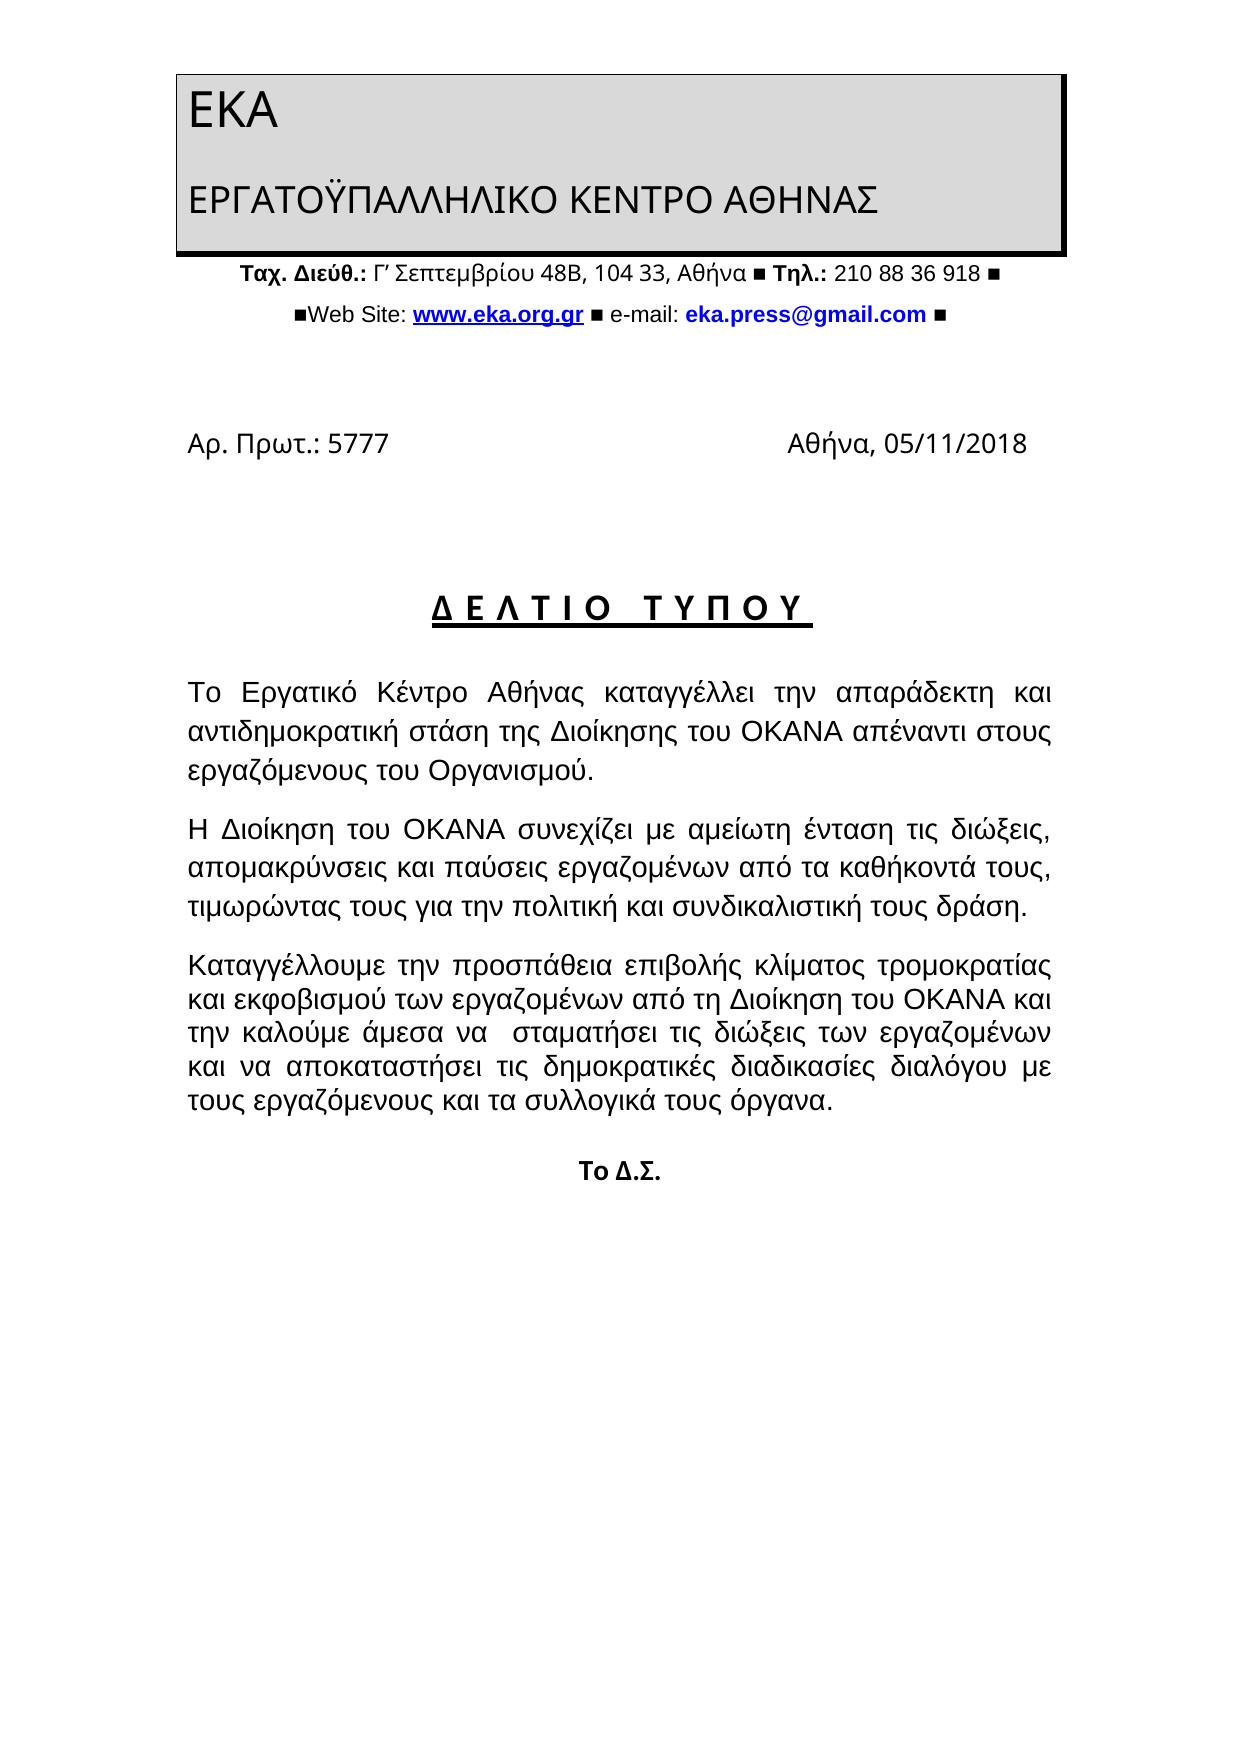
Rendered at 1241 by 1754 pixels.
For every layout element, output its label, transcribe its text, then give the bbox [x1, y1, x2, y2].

text ■Web Site: www.eka.org.gr ■ e-mail: eka.press@gmail.com ■ [187, 301, 1053, 327]
text Καταγγέλλουμε την προσπάθεια επιβολής κλίματος τρομοκρατίας και εκφοβισμού των εργαζομένων από τη Διοίκηση του ΟΚΑΝΑ και την καλούμε άμεσα να σταματήσει τις διώξεις των εργαζομένων και να αποκαταστήσει τις δημοκρατικές διαδικασίες διαλόγου με τους εργαζόμενους και τα συλλογικά τους όργανα. [187, 948, 1053, 1116]
text Το Δ.Σ. [187, 1152, 1053, 1187]
text ΔΕΛΤΙΟ ΤΥΠΟΥ [128, 584, 1103, 630]
text Το Εργατικό Κέντρο Αθήνας καταγγέλλει την απαράδεκτη και αντιδημοκρατική στάση της Διοίκησης του ΟΚΑΝΑ απέναντι στους εργαζόμενους του Οργανισμού. [187, 676, 1053, 786]
table_header ΕΚΑ ΕΡΓΑΤΟΫΠΑΛΛΗΛΙΚΟ ΚΕΝΤΡΟ ΑΘΗΝΑΣ [177, 75, 1061, 251]
text Ταχ. Διεύθ.: Γ’ Σεπτεμβρίου 48Β, 104 33, Αθήνα ■ Τηλ.: 210 88 36 918 ■ [187, 257, 1053, 288]
text Η Διοίκηση του ΟΚΑΝΑ συνεχίζει με αμείωτη ένταση τις διώξεις, απομακρύνσεις και παύσεις εργαζομένων από τα καθήκοντά τους, τιμωρώντας τους για την πολιτική και συνδικαλιστική τους δράση. [187, 812, 1053, 923]
text Αρ. Πρωτ.: 5777 Αθήνα, 05/11/2018 [187, 424, 1053, 461]
